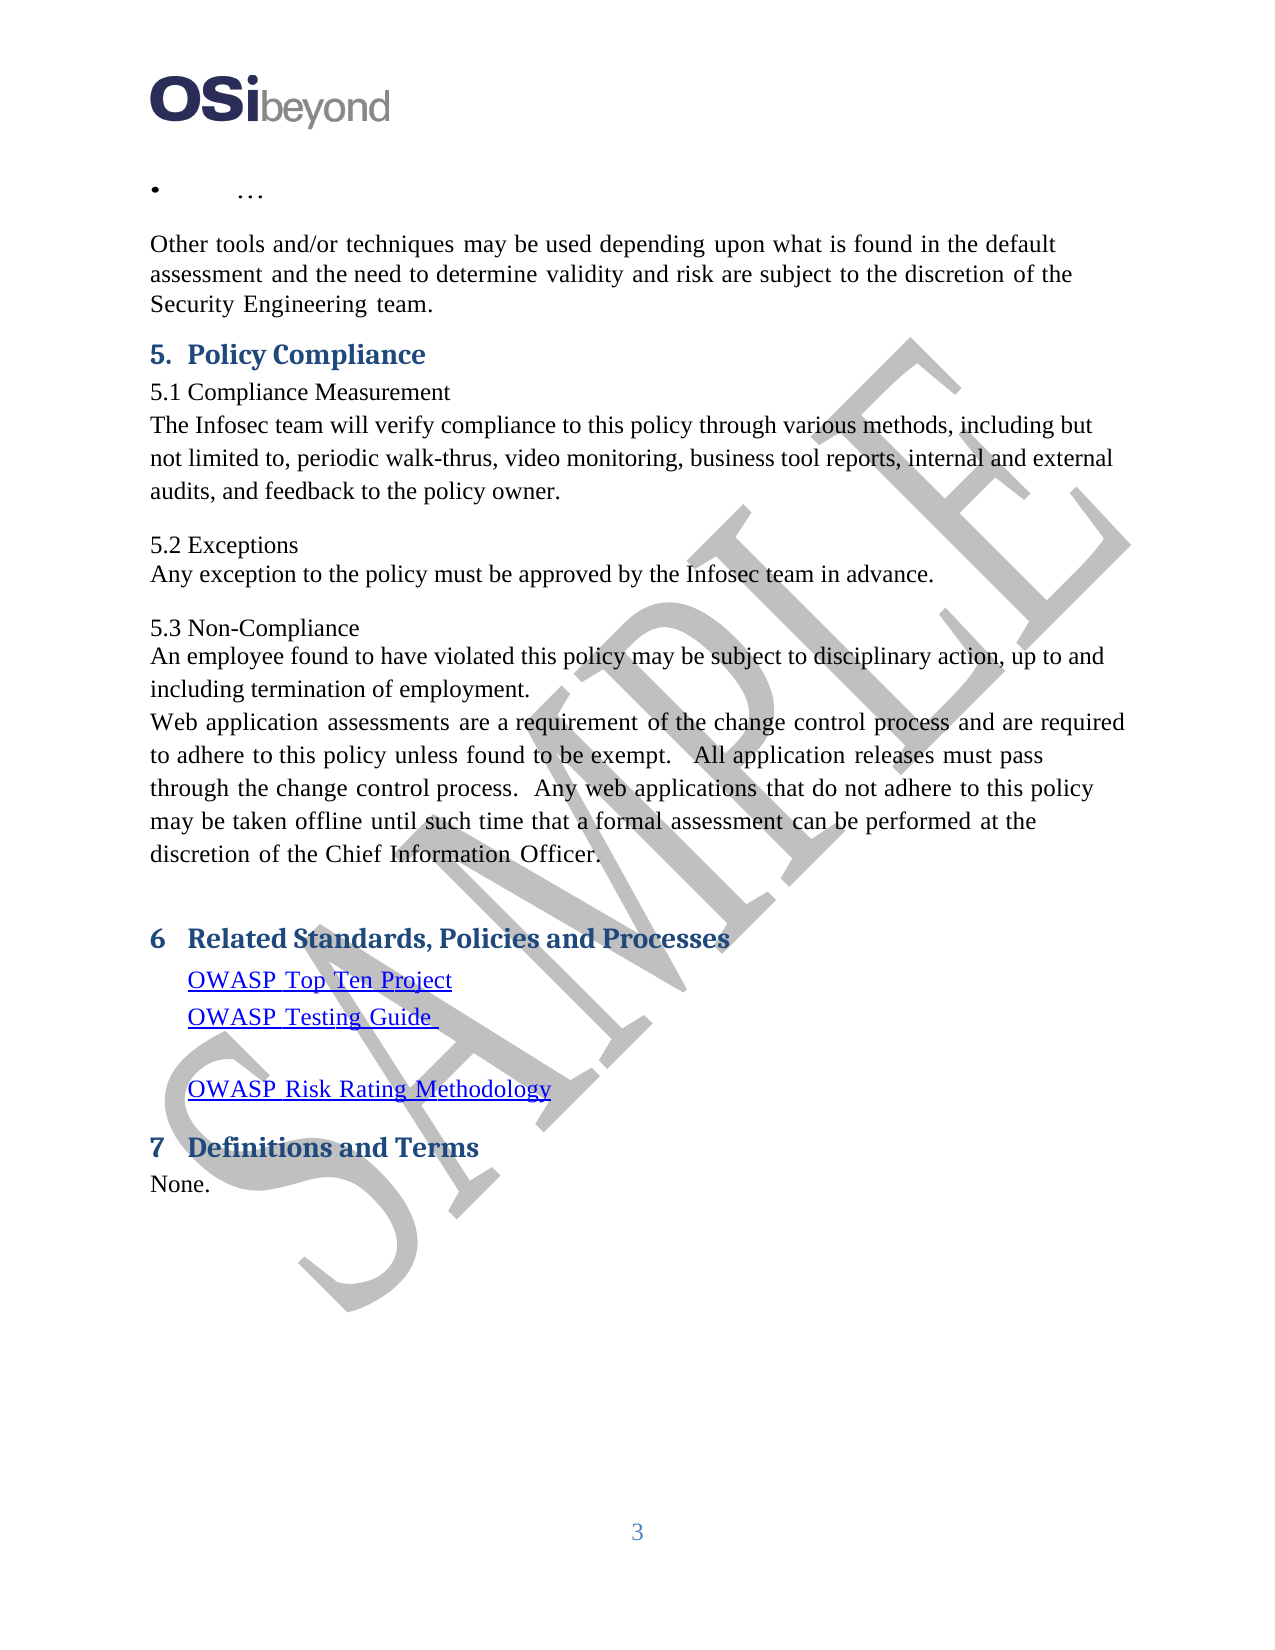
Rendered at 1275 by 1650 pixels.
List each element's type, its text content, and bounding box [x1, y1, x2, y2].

list Web application assessments are a requirement of the change control process and are required to adhere to this policy unless found to be exempt. All application releases must pass through the change control process. Any web applications that do not adhere to this policy may be taken offline until such time that a formal assessment can be performed at the discretion of the Chief Information Officer. [150, 707, 1125, 868]
picture [150, 75, 389, 132]
subtitle Non-Compliance [150, 613, 1125, 641]
subtitle Definitions and Terms [150, 1131, 1125, 1164]
subtitle Exceptions [150, 530, 1125, 559]
list An employee found to have violated this policy may be subject to disciplinary action, up to and including termination of employment. [150, 641, 1125, 703]
text • … [150, 175, 1127, 204]
text OWASP Top Ten Project [187, 965, 1127, 994]
subtitle Policy Compliance [150, 338, 1125, 372]
text Other tools and/or techniques may be used depending upon what is found in the default assessment and the need to determine validity and risk are subject to the discretion of the Security Engineering team. [150, 229, 1111, 318]
list The Infosec team will verify compliance to this policy through various methods, including but not limited to, periodic walk-thrus, video monitoring, business tool reports, internal and external audits, and feedback to the policy owner. [150, 410, 1125, 505]
list Any exception to the policy must be approved by the Infosec team in advance. [150, 559, 1125, 587]
text OWASP Testing Guide [187, 1002, 1127, 1031]
subtitle Related Standards, Policies and Processes [150, 922, 1125, 956]
text OWASP Risk Rating Methodology [187, 1074, 1127, 1103]
list Compliance Measurement [150, 377, 1125, 406]
text None. [150, 1169, 1125, 1198]
